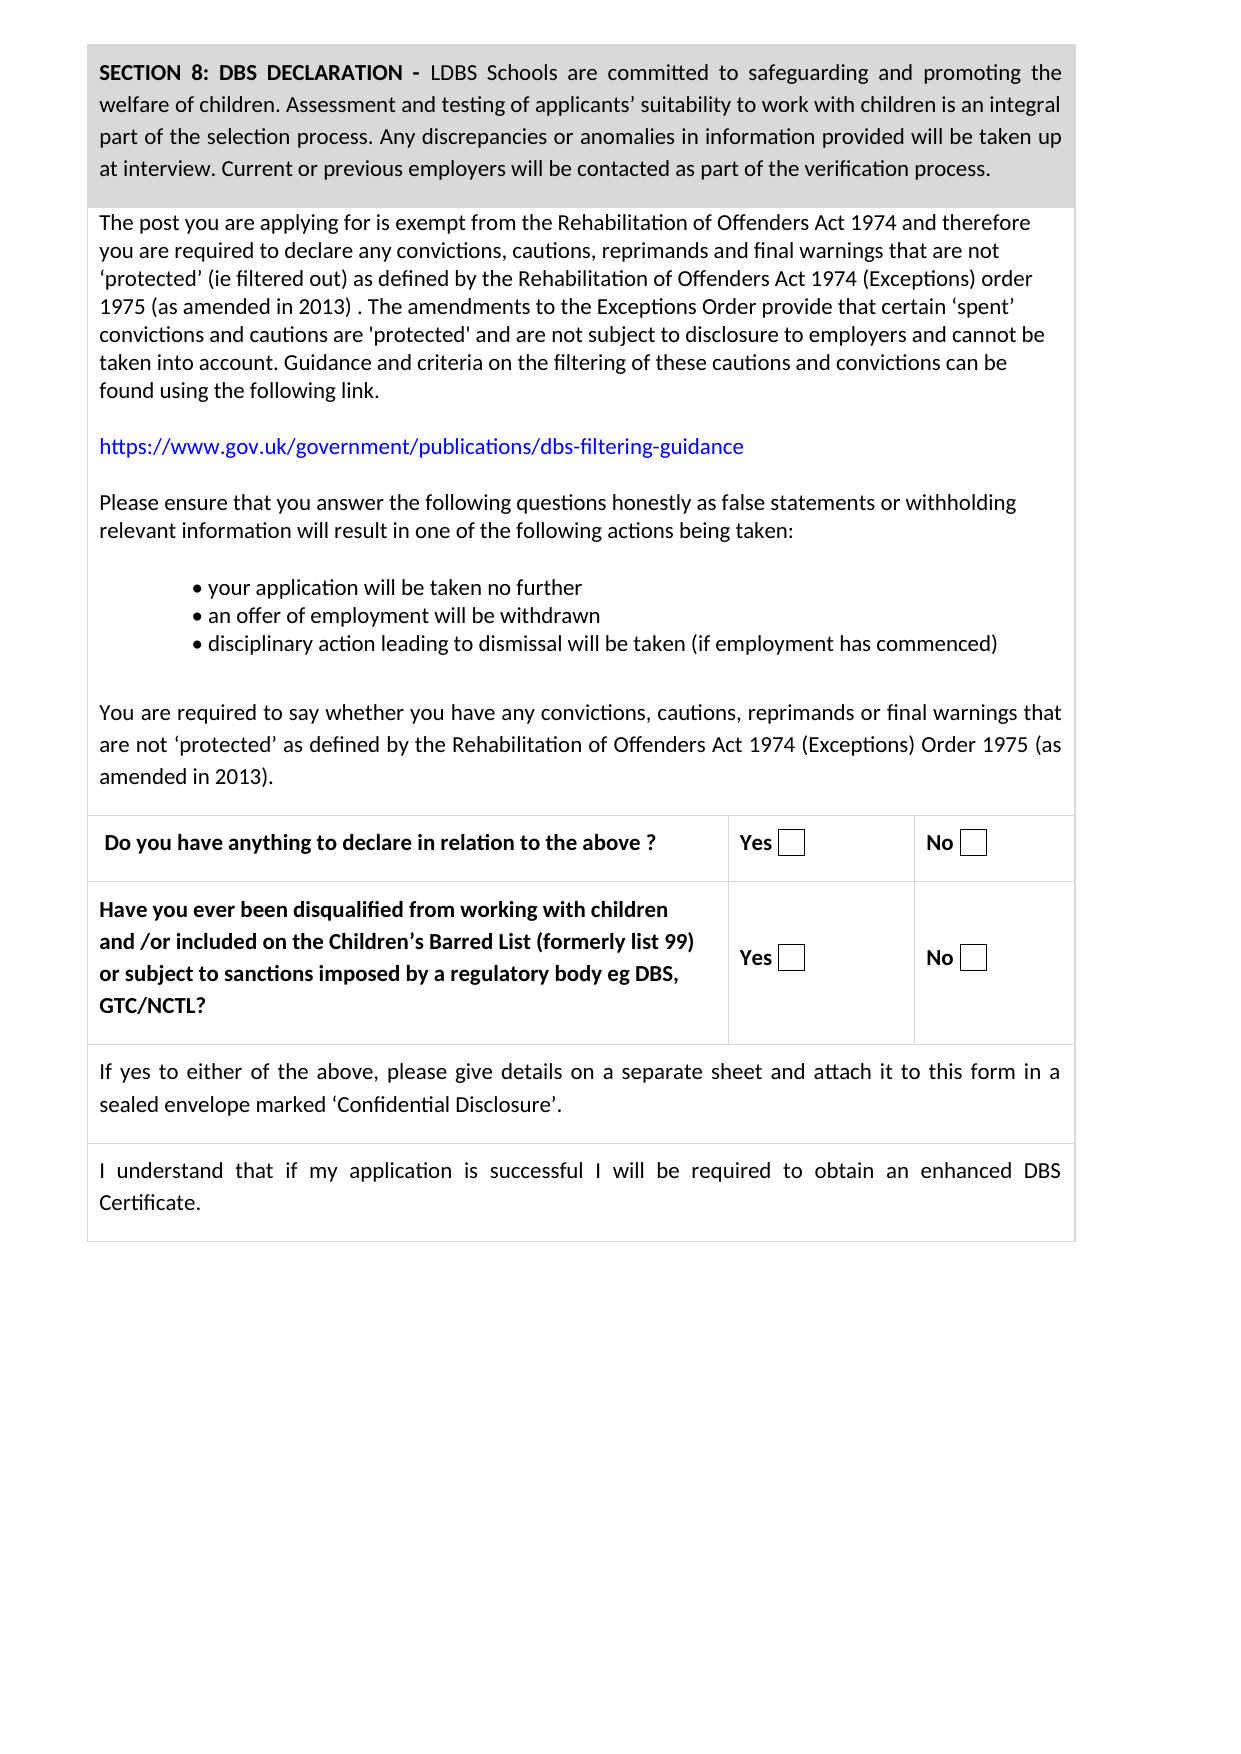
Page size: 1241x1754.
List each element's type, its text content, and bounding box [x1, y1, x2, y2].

table_cell Yes [729, 816, 914, 881]
table_cell No [915, 882, 1074, 1044]
table_cell Do you have anything to declare in relation to the above ? [88, 816, 728, 881]
table_cell I understand that if my application is successful I will be required to obtain an enhanced DBS Certificate. [88, 1144, 1074, 1241]
table_cell The post you are applying for is exempt from the Rehabilitation of Offenders Act 1974 and therefore you are required to declare any convictions, cautions, reprimands and final warnings that are not ‘protected’ (ie filtered out) as defined by the Rehabilitation of Offenders Act 1974 (Exceptions) order 1975 (as amended in 2013) . The amendments to the Exceptions Order provide that certain ‘spent’ convictions and cautions are 'protected' and are not subject to disclosure to employers and cannot be taken into account. Guidance and criteria on the filtering of these cautions and convictions can be found using the following link. https://www.gov.uk/government/publications/dbs-filtering-guidance Please ensure that you answer the following questions honestly as false statements or withholding relevant information will result in one of the following actions being taken: • your application will be taken no further • an offer of employment will be withdrawn • disciplinary action leading to dismissal will be taken (if employment has commenced) You are required to say whether you have any convictions, cautions, reprimands or final warnings that are not ‘protected’ as defined by the Rehabilitation of Offenders Act 1974 (Exceptions) Order 1975 (as amended in 2013). [88, 208, 1074, 815]
table_header SECTION 8: DBS DECLARATION - LDBS Schools are committed to safeguarding and promoting the welfare of children. Assessment and testing of applicants’ suitability to work with children is an integral part of the selection process. Any discrepancies or anomalies in information provided will be taken up at interview. Current or previous employers will be contacted as part of the verification process. [88, 45, 1074, 207]
table_cell Yes [729, 882, 914, 1044]
table_cell If yes to either of the above, please give details on a separate sheet and attach it to this form in a sealed envelope marked ‘Confidential Disclosure’. [88, 1045, 1074, 1142]
table_cell Have you ever been disqualified from working with children and /or included on the Children’s Barred List (formerly list 99) or subject to sanctions imposed by a regulatory body eg DBS, GTC/NCTL? [88, 882, 728, 1044]
table_cell No [915, 816, 1074, 881]
